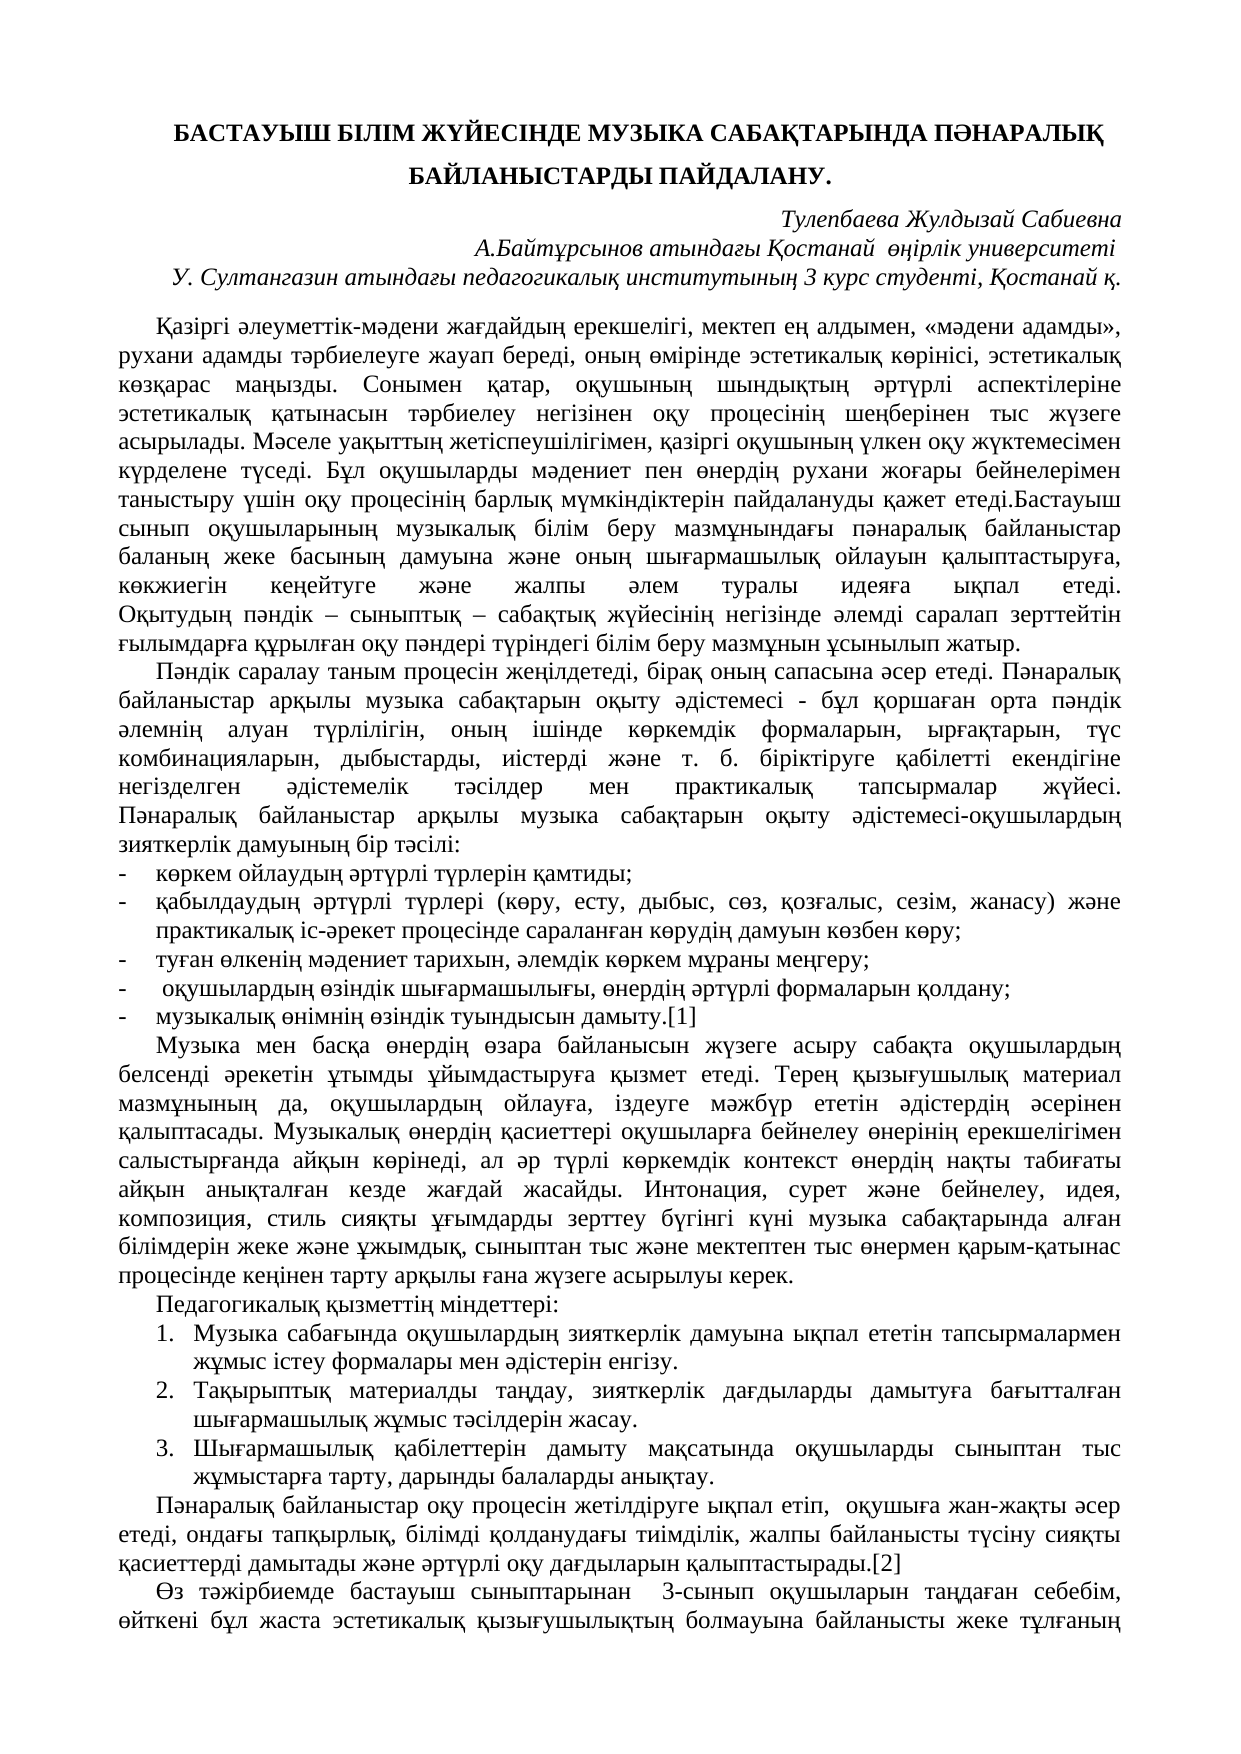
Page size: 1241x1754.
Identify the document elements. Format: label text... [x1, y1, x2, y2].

list Шығармашылық қабілеттерін дамыту мақсатында оқушыларды сыныптан тыс жұмыстарға тарту, дарынды балаларды анықтау. [156, 1433, 1122, 1490]
text Пәндік саралау таным процесін жеңілдетеді, бірақ оның сапасына әсер етеді. Пәнаралық байланыстар арқылы музыка сабақтарын оқыту әдістемесі - бұл қоршаған орта пәндік әлемнің алуан түрлілігін, оның ішінде көркемдік формаларын, ырғақтарын, түс комбинацияларын, дыбыстарды, иістерді және т. б. біріктіруге қабілетті екендігіне негізделген әдістемелік тәсілдер мен практикалық тапсырмалар жүйесі. Пәнаралық байланыстар арқылы музыка сабақтарын оқыту әдістемесі-оқушылардың зияткерлік дамуының бір тәсілі: [118, 656, 1122, 858]
text Педагогикалық қызметтің міндеттері: [118, 1289, 1122, 1318]
text Пәнаралық байланыстар оқу процесін жетілдіруге ықпал етіп, оқушыға жан-жақты әсер етеді, ондағы тапқырлық, білімді қолданудағы тиімділік, жалпы байланысты түсіну сияқты қасиеттерді дамытады және әртүрлі оқу дағдыларын қалыптастырады.[2] [118, 1490, 1122, 1576]
list қабылдаудың әртүрлі түрлері (көру, есту, дыбыс, сөз, қозғалыс, сезім, жанасу) және практикалық іс-әрекет процесінде сараланған көрудің дамуын көзбен көру; [118, 886, 1122, 944]
list Тақырыптық материалды таңдау, зияткерлік дағдыларды дамытуға бағытталған шығармашылық жұмыс тәсілдерін жасау. [156, 1375, 1122, 1433]
list оқушылардың өзіндік шығармашылығы, өнердің әртүрлі формаларын қолдану; [118, 973, 1122, 1001]
list туған өлкенің мәдениет тарихын, әлемдік көркем мұраны меңгеру; [118, 944, 1122, 973]
text Қазіргі әлеуметтік-мәдени жағдайдың ерекшелігі, мектеп ең алдымен, «мәдени адамды», рухани адамды тәрбиелеуге жауап береді, оның өмірінде эстетикалық көрінісі, эстетикалық көзқарас маңызды. Сонымен қатар, оқушының шындықтың әртүрлі аспектілеріне эстетикалық қатынасын тәрбиелеу негізінен оқу процесінің шеңберінен тыс жүзеге асырылады. Мәселе уақыттың жетіспеушілігімен, қазіргі оқушының үлкен оқу жүктемесімен күрделене түседі. Бұл оқушыларды мәдениет пен өнердің рухани жоғары бейнелерімен таныстыру үшін оқу процесінің барлық мүмкіндіктерін пайдалануды қажет етеді.Бастауыш сынып оқушыларының музыкалық білім беру мазмұнындағы пәнаралық байланыстар баланың жеке басының дамуына және оның шығармашылық ойлауын қалыптастыруға, көкжиегін кеңейтуге және жалпы әлем туралы идеяға ықпал етеді. Оқытудың пәндік – сыныптық – сабақтық жүйесінің негізінде әлемді саралап зерттейтін ғылымдарға құрылған оқу пәндері түріндегі білім беру мазмұнын ұсынылып жатыр. [118, 311, 1122, 656]
list Музыка сабағында оқушылардың зияткерлік дамуына ықпал ететін тапсырмалармен жұмыс істеу формалары мен әдістерін енгізу. [156, 1318, 1122, 1375]
text БАСТАУЫШ БІЛІМ ЖҮЙЕСІНДЕ МУЗЫКА САБАҚТАРЫНДА ПӘНАРАЛЫҚ БАЙЛАНЫСТАРДЫ ПАЙДАЛАНУ. [118, 118, 1122, 190]
list көркем ойлаудың әртүрлі түрлерін қамтиды; [118, 858, 1122, 886]
list музыкалық өнімнің өзіндік туындысын дамыту.[1] [118, 1001, 1122, 1030]
text Музыка мен басқа өнердің өзара байланысын жүзеге асыру сабақта оқушылардың белсенді әрекетін ұтымды ұйымдастыруға қызмет етеді. Терең қызығушылық материал мазмұнының да, оқушылардың ойлауға, іздеуге мәжбүр ететін әдістердің әсерінен қалыптасады. Музыкалық өнердің қасиеттері оқушыларға бейнелеу өнерінің ерекшелігімен салыстырғанда айқын көрінеді, ал әр түрлі көркемдік контекст өнердің нақты табиғаты айқын анықталған кезде жағдай жасайды. Интонация, сурет және бейнелеу, идея, композиция, стиль сияқты ұғымдарды зерттеу бүгінгі күні музыка сабақтарында алған білімдерін жеке және ұжымдық, сыныптан тыс және мектептен тыс өнермен қарым-қатынас процесінде кеңінен тарту арқылы ғана жүзеге асырылуы керек. [118, 1030, 1122, 1289]
text Тулепбаева Жулдызай Сабиевна А.Байтұрсынов атындағы Қостанай өңірлік университеті У. Султангазин атындағы педагогикалық институтының 3 курс студенті, Қостанай қ. [118, 204, 1122, 291]
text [118, 1576, 1122, 1634]
